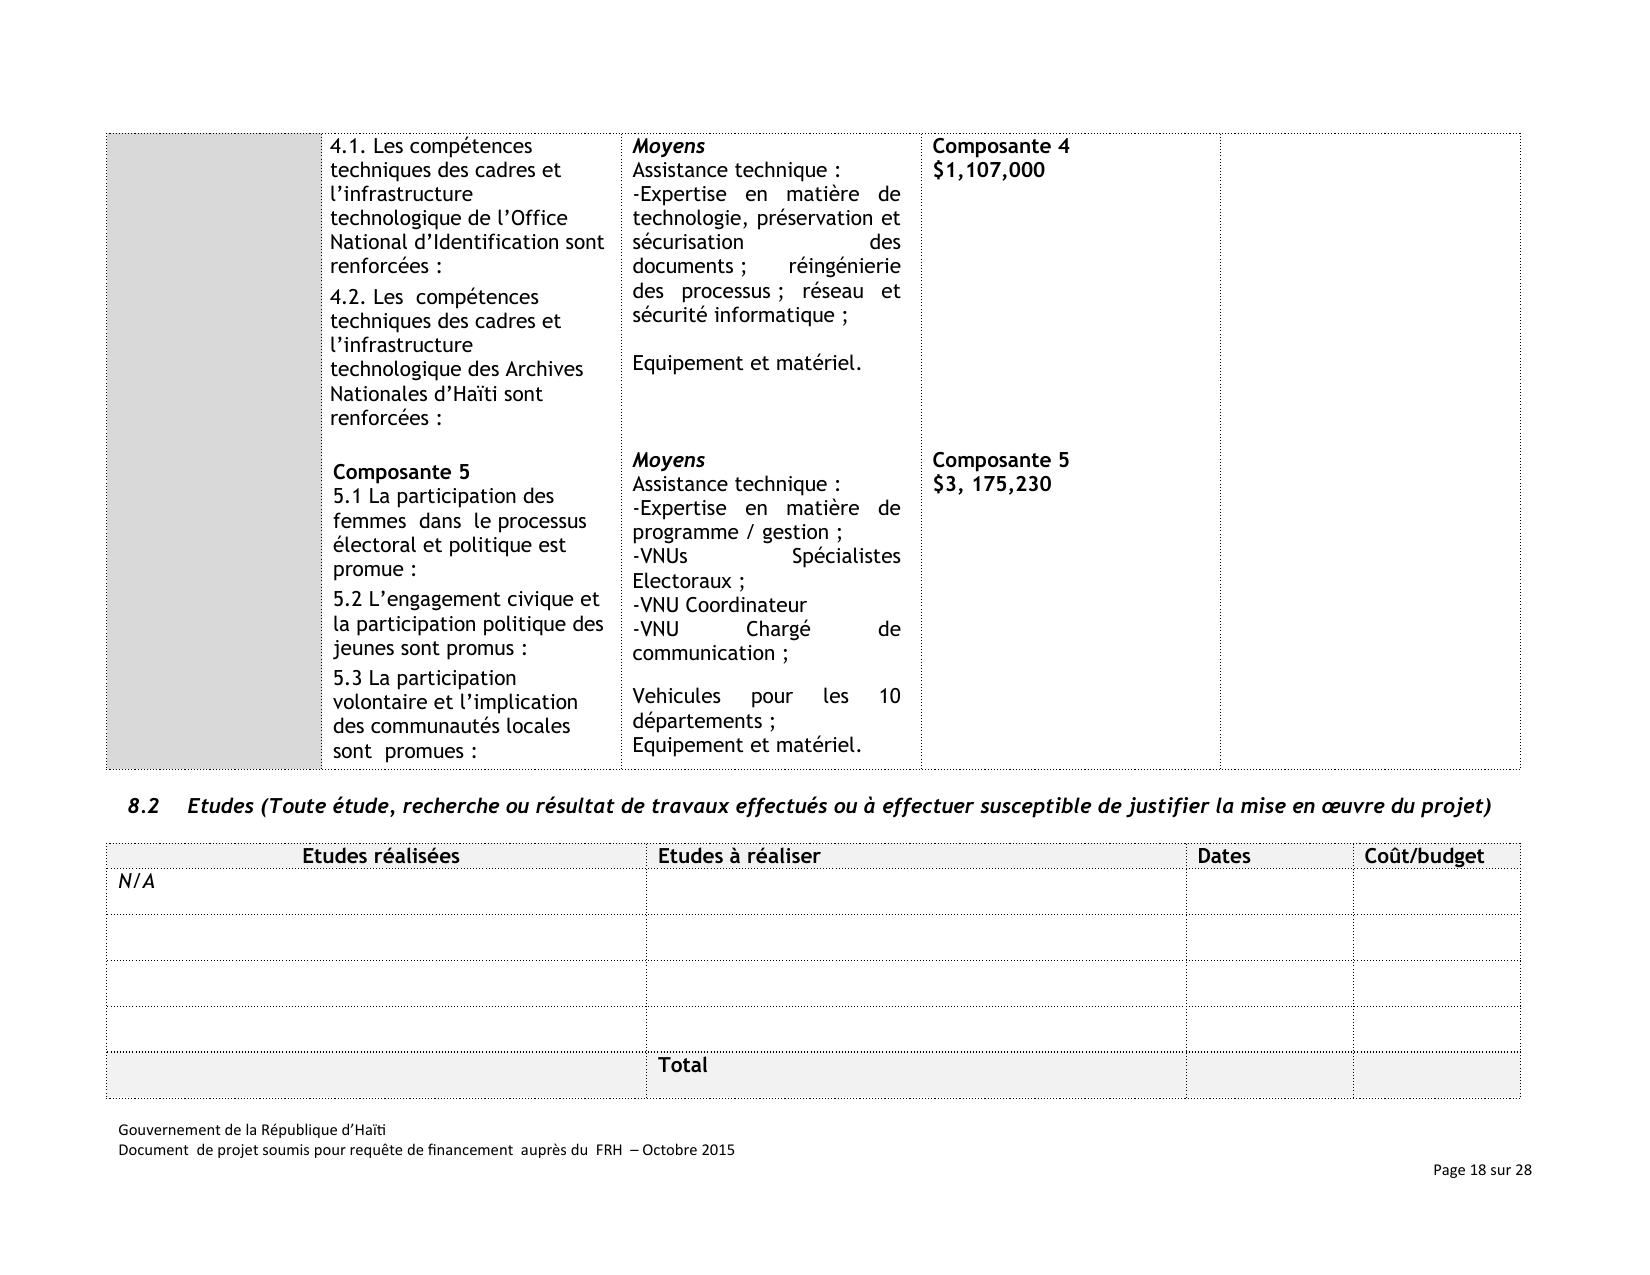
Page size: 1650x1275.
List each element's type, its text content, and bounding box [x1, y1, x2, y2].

table_cell [1186, 914, 1353, 959]
table_cell Activités [107, 133, 322, 769]
table_cell [647, 914, 1186, 959]
table_cell [1353, 914, 1521, 959]
table_cell [1353, 1051, 1521, 1097]
table_cell [1186, 960, 1353, 1006]
table_header Etudes réalisées [107, 843, 647, 868]
table_cell [1186, 1006, 1353, 1051]
table_cell [1353, 868, 1521, 914]
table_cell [322, 133, 621, 769]
table_cell [1186, 1051, 1353, 1097]
subtitle Etudes (Toute étude, recherche ou résultat de travaux effectués ou à effectuer susceptible de justifier la mise en œuvre du projet) [127, 794, 1532, 818]
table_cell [921, 133, 1221, 769]
table_cell [647, 960, 1186, 1006]
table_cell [621, 133, 921, 769]
table_cell [107, 1051, 647, 1097]
table_cell [1353, 960, 1521, 1006]
table_cell [647, 868, 1186, 914]
table_cell Total [647, 1051, 1186, 1097]
table_cell [1186, 868, 1353, 914]
table_header Coût/budget [1353, 843, 1521, 868]
table_cell N/A [107, 868, 647, 914]
table_cell [647, 1006, 1186, 1051]
table_cell [107, 1006, 647, 1051]
table_cell [107, 914, 647, 959]
table_header Dates [1186, 843, 1353, 868]
table_cell [1353, 1006, 1521, 1051]
table_cell [107, 960, 647, 1006]
table_header Etudes à réaliser [647, 843, 1186, 868]
table_cell [1221, 133, 1521, 769]
